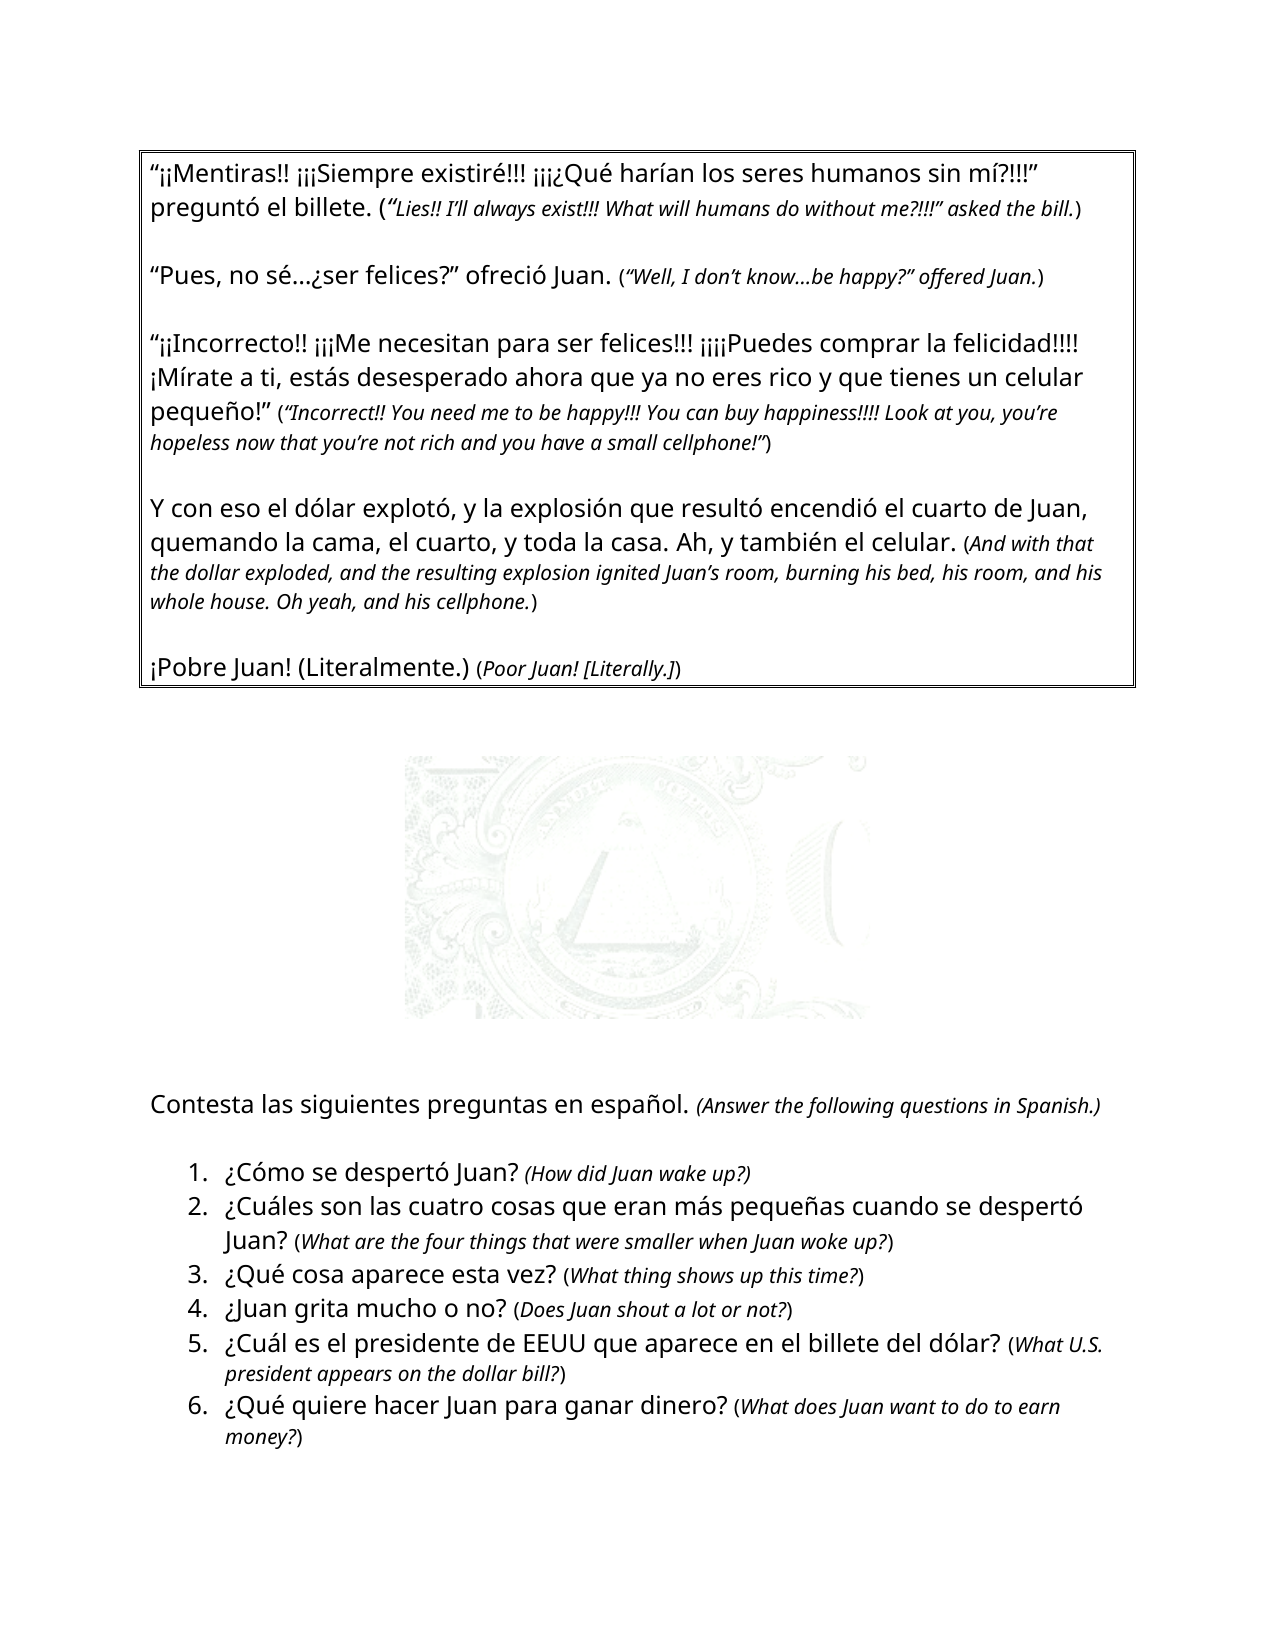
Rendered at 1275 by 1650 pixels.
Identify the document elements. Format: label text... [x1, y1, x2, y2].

text ¡Pobre Juan! (Literalmente.) (Poor Juan! [Literally.]) [142, 644, 1133, 685]
list ¿Cuáles son las cuatro cosas que eran más pequeñas cuando se despertó Juan? (What are the four things that were smaller when Juan woke up?) [187, 1189, 1125, 1257]
list ¿Juan grita mucho o no? (Does Juan shout a lot or not?) [187, 1291, 1125, 1325]
list ¿Qué quiere hacer Juan para ganar dinero? (What does Juan want to do to earn money?) [187, 1388, 1125, 1450]
list ¿Cómo se despertó Juan? (How did Juan wake up?) [187, 1155, 1125, 1189]
text “¡¡Incorrecto!! ¡¡¡Me necesitan para ser felices!!! ¡¡¡¡Puedes comprar la felicidad!!!! ¡Mírate a ti, estás desesperado ahora que ya no eres rico y que tienes un celular pequeño!” (“Incorrect!! You need me to be happy!!! You can buy happiness!!!! Look at you, you’re hopeless now that you’re not rich and you have a small cellphone!”) [150, 326, 1125, 456]
text Y con eso el dólar explotó, y la explosión que resultó encendió el cuarto de Juan, quemando la cama, el cuarto, y toda la casa. Ah, y también el celular. (And with that the dollar exploded, and the resulting explosion ignited Juan’s room, burning his bed, his room, and his whole house. Oh yeah, and his cellphone.) [150, 490, 1125, 615]
text “¡¡Mentiras!! ¡¡¡Siempre existiré!!! ¡¡¡¿Qué harían los seres humanos sin mí?!!!” preguntó el billete. (“Lies!! I’ll always exist!!! What will humans do without me?!!!” asked the bill.) [142, 153, 1133, 223]
list ¿Qué cosa aparece esta vez? (What thing shows up this time?) [187, 1257, 1125, 1291]
list ¿Cuál es el presidente de EEUU que aparece en el billete del dólar? (What U.S. president appears on the dollar bill?) [187, 1325, 1125, 1388]
text “Pues, no sé…¿ser felices?” ofreció Juan. (“Well, I don’t know…be happy?” offered Juan.) [150, 257, 1125, 291]
text Contesta las siguientes preguntas en español. (Answer the following questions in Spanish.) [150, 1087, 1125, 1121]
